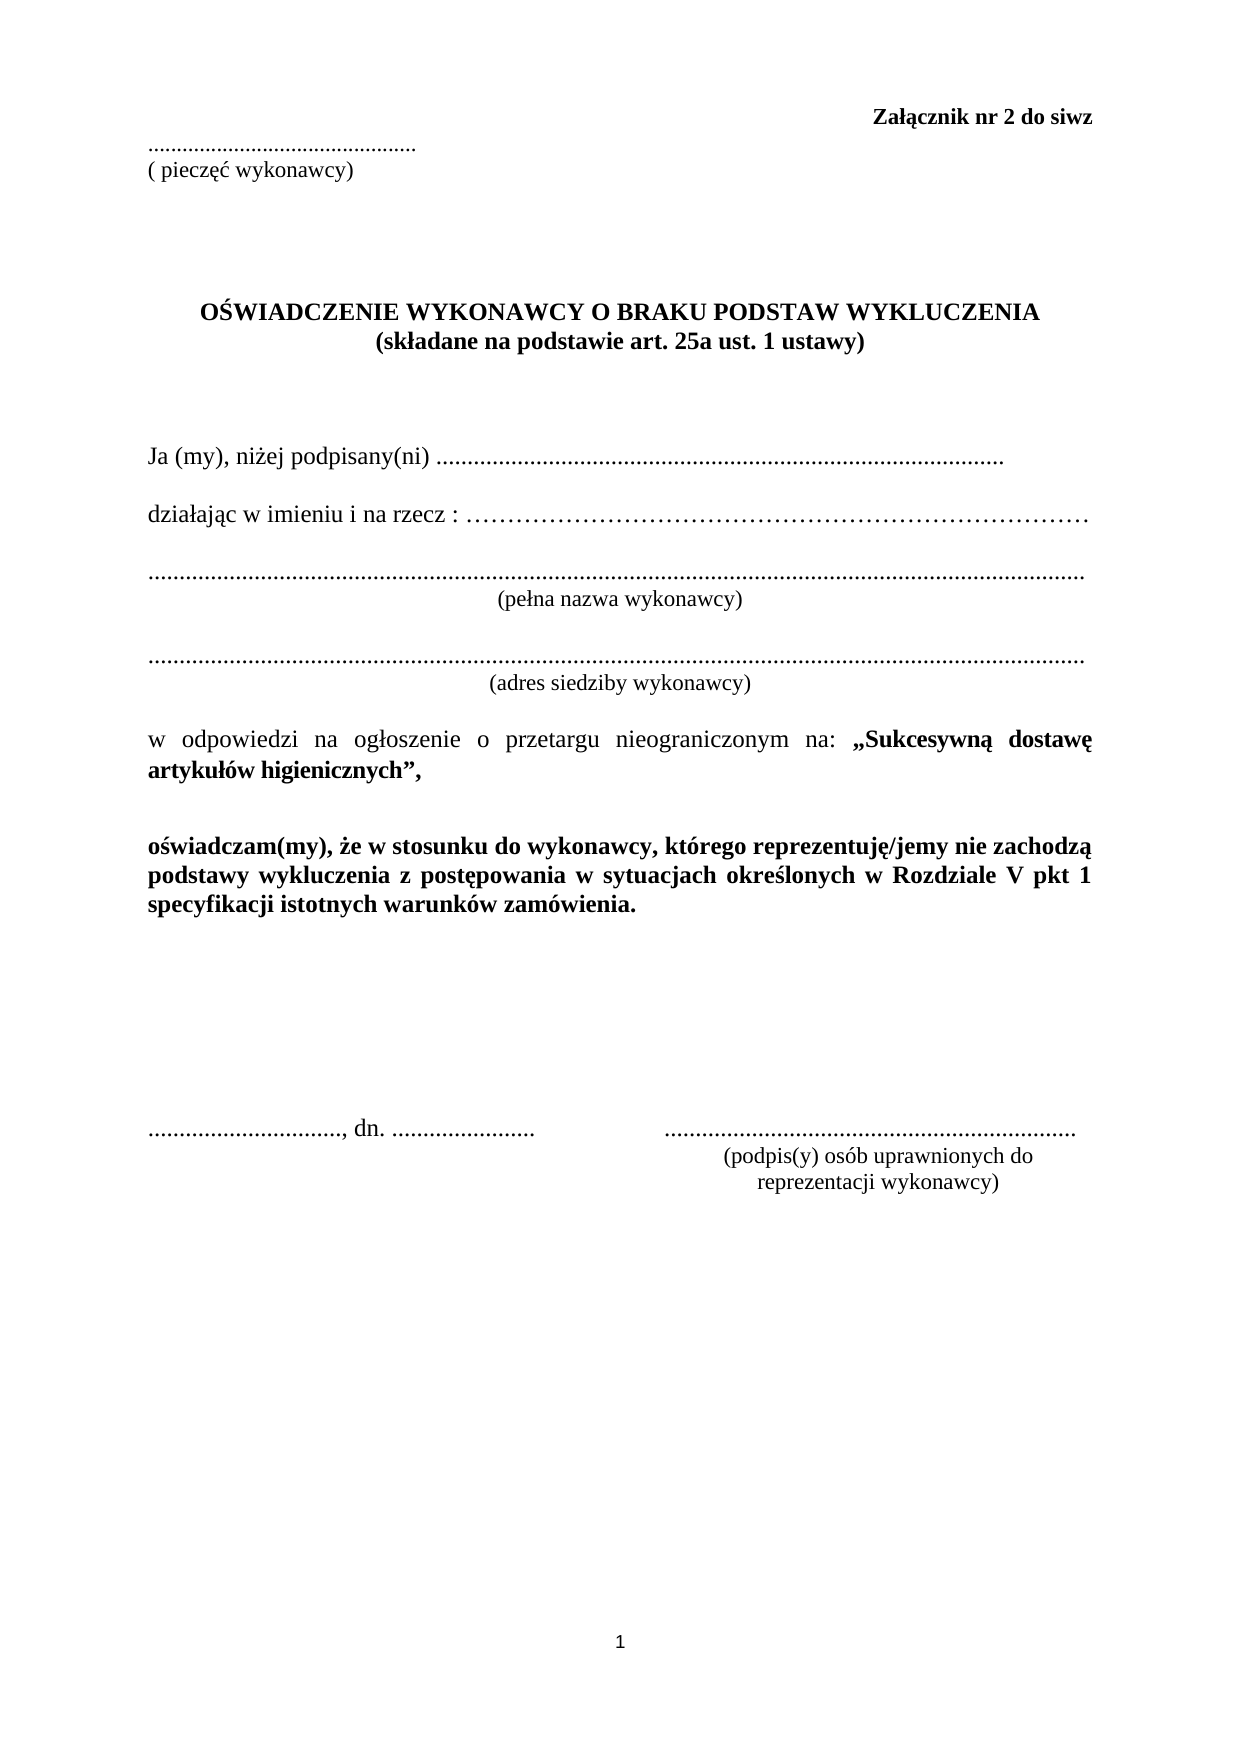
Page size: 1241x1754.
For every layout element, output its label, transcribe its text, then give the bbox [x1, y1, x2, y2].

text (podpis(y) osób uprawnionych do reprezentacji wykonawcy) [664, 1142, 1093, 1194]
text OŚWIADCZENIE WYKONAWCY O BRAKU PODSTAW WYKLUCZENIA [148, 297, 1093, 326]
text Ja (my), niżej podpisany(ni) ........................................................................................... [148, 441, 1093, 470]
text ...................................................................................................................................................... [148, 640, 1093, 669]
text oświadczam(my), że w stosunku do wykonawcy, którego reprezentuję/jemy nie zachodzą podstawy wykluczenia z postępowania w sytuacjach określonych w Rozdziale V pkt 1 specyfikacji istotnych warunków zamówienia. [148, 831, 1093, 918]
text działając w imieniu i na rzecz : ………………………………………………………………… [148, 499, 1093, 527]
text (składane na podstawie art. 25a ust. 1 ustawy) [148, 326, 1093, 355]
text ............................................... [148, 130, 1093, 156]
text (adres siedziby wykonawcy) [148, 669, 1093, 695]
text (pełna nazwa wykonawcy) [148, 585, 1093, 611]
text w odpowiedzi na ogłoszenie o przetargu nieograniczonym na: „Sukcesywną dostawę artykułów higienicznych”, [148, 724, 1092, 784]
text Załącznik nr 2 do siwz [148, 103, 1093, 130]
text ..............................., dn. ....................... .................................................................. [148, 1113, 1093, 1142]
text ( pieczęć wykonawcy) [148, 156, 1093, 182]
text ...................................................................................................................................................... [148, 556, 1093, 585]
